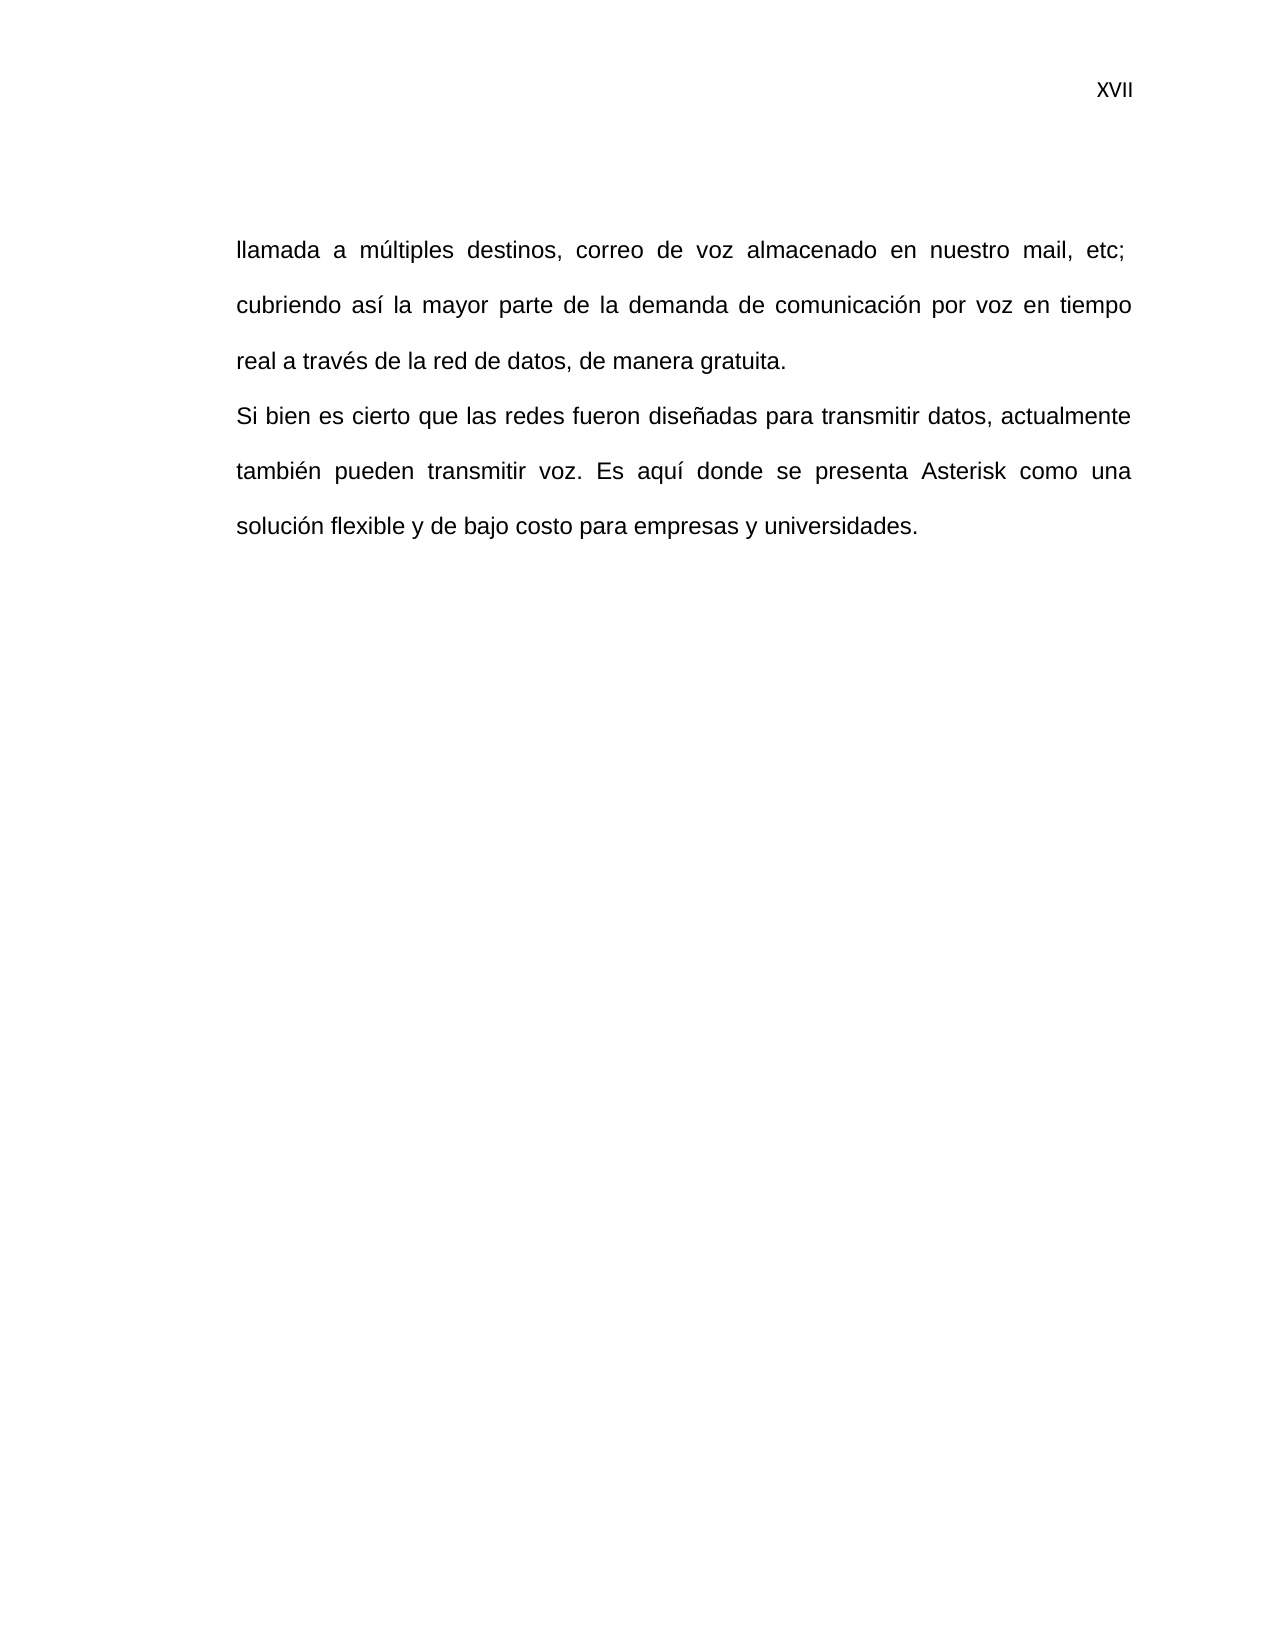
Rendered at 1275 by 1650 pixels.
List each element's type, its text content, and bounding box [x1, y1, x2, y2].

text Si bien es cierto que las redes fueron diseñadas para transmitir datos, actualmente también pueden transmitir voz. Es aquí donde se presenta Asterisk como una solución flexible y de bajo costo para empresas y universidades. [236, 402, 1133, 540]
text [236, 236, 1133, 374]
